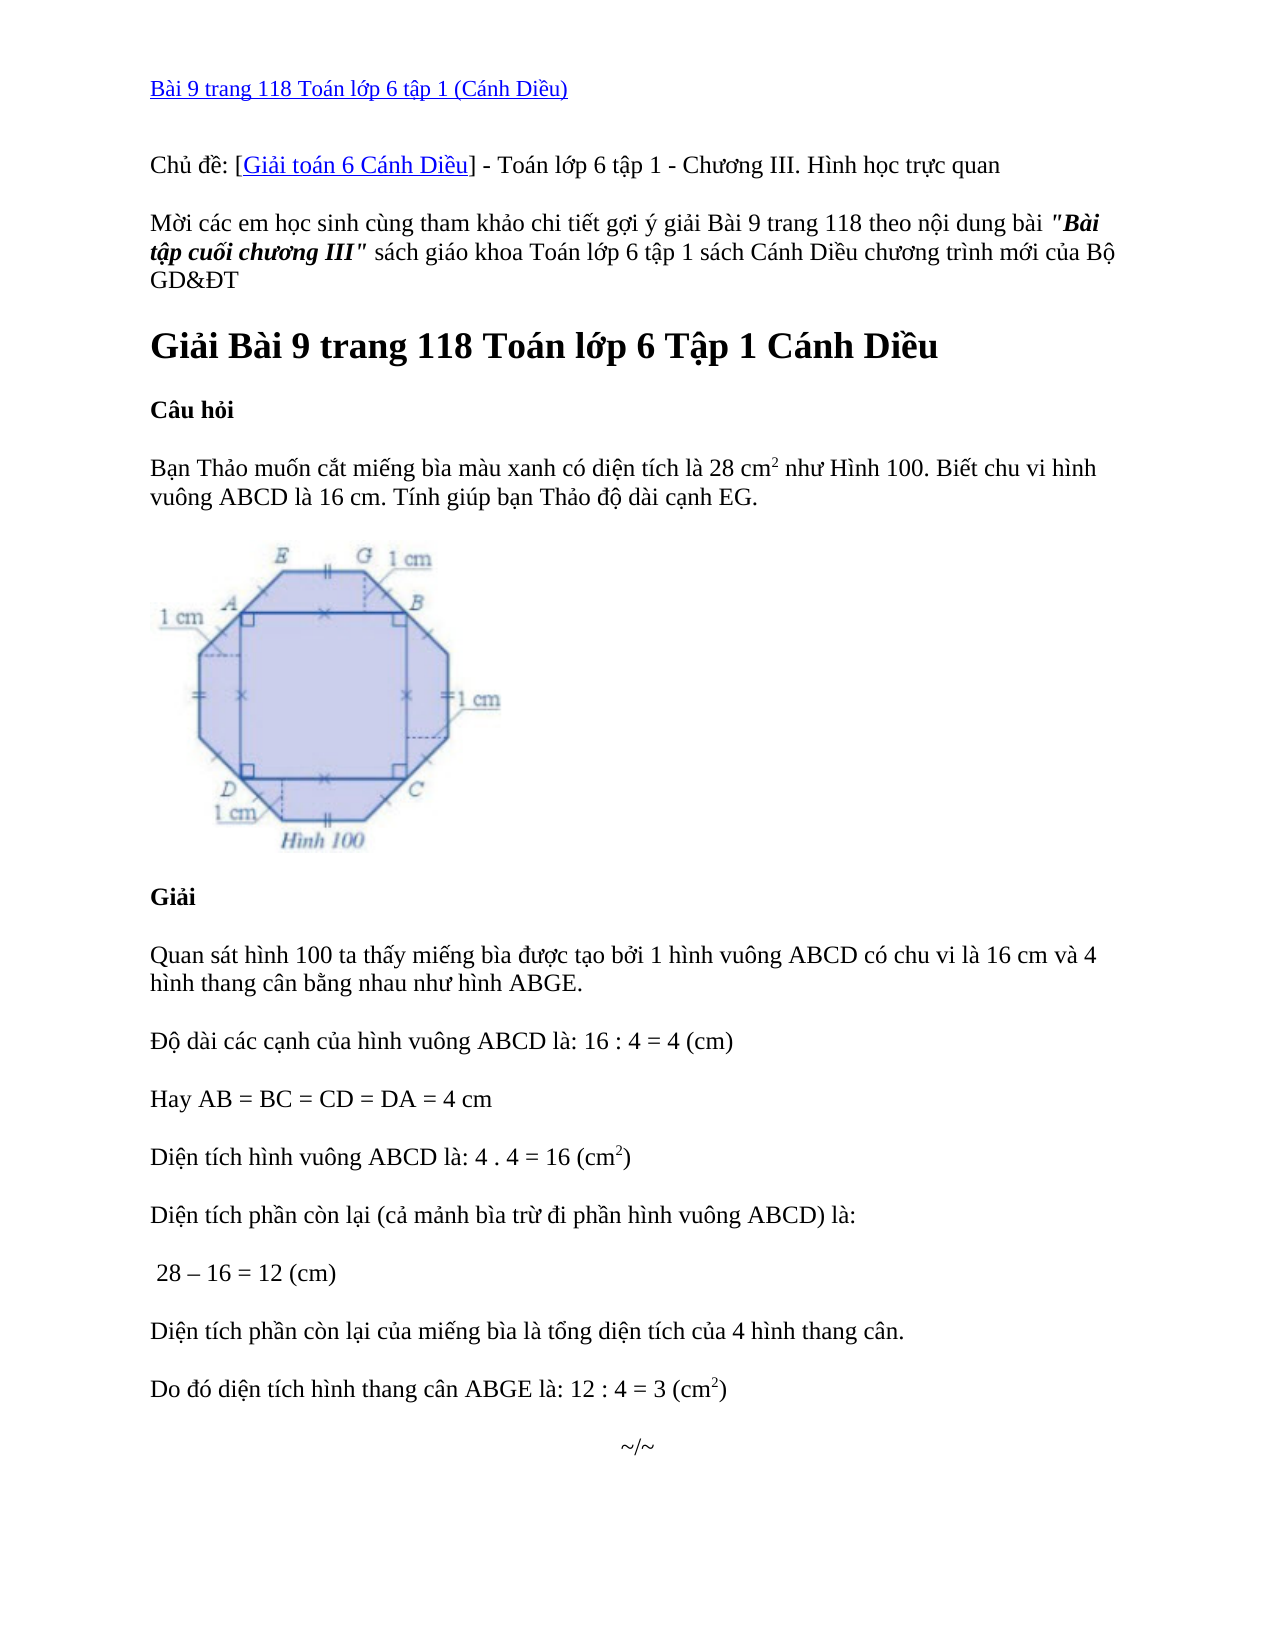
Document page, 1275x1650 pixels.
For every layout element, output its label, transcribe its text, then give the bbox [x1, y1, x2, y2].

text Độ dài các cạnh của hình vuông ABCD là: 16 : 4 = 4 (cm) [150, 1026, 1125, 1055]
text Bạn Thảo muốn cắt miếng bìa màu xanh có diện tích là 28 cm2 như Hình 100. Biết chu vi hình vuông ABCD là 16 cm. Tính giúp bạn Thảo độ dài cạnh EG. [150, 453, 1125, 511]
text ~/~ [150, 1432, 1125, 1461]
text Hay AB = BC = CD = DA = 4 cm [150, 1084, 1125, 1113]
text Diện tích phần còn lại (cả mảnh bìa trừ đi phần hình vuông ABCD) là: [150, 1200, 1125, 1229]
text Diện tích hình vuông ABCD là: 4 . 4 = 16 (cm2) [150, 1142, 1125, 1171]
text Câu hỏi [150, 396, 1125, 424]
text Diện tích phần còn lại của miếng bìa là tổng diện tích của 4 hình thang cân. [150, 1316, 1125, 1345]
text 28 – 16 = 12 (cm) [150, 1258, 1125, 1287]
text Mời các em học sinh cùng tham khảo chi tiết gợi ý giải Bài 9 trang 118 theo nội dung bài "Bài tập cuối chương III" sách giáo khoa Toán lớp 6 tập 1 sách Cánh Diều chương trình mới của Bộ GD&ĐT [150, 208, 1125, 294]
text Giải Bài 9 trang 118 Toán lớp 6 Tập 1 Cánh Diều [150, 323, 1125, 366]
text Do đó diện tích hình thang cân ABGE là: 12 : 4 = 3 (cm2) [150, 1374, 1125, 1403]
text Quan sát hình 100 ta thấy miếng bìa được tạo bởi 1 hình vuông ABCD có chu vi là 16 cm và 4 hình thang cân bằng nhau như hình ABGE. [150, 940, 1125, 997]
text Giải [150, 882, 1125, 911]
text Chủ đề: [Giải toán 6 Cánh Diều] - Toán lớp 6 tập 1 - Chương III. Hình học trực quan [150, 150, 1125, 179]
picture [150, 540, 502, 853]
